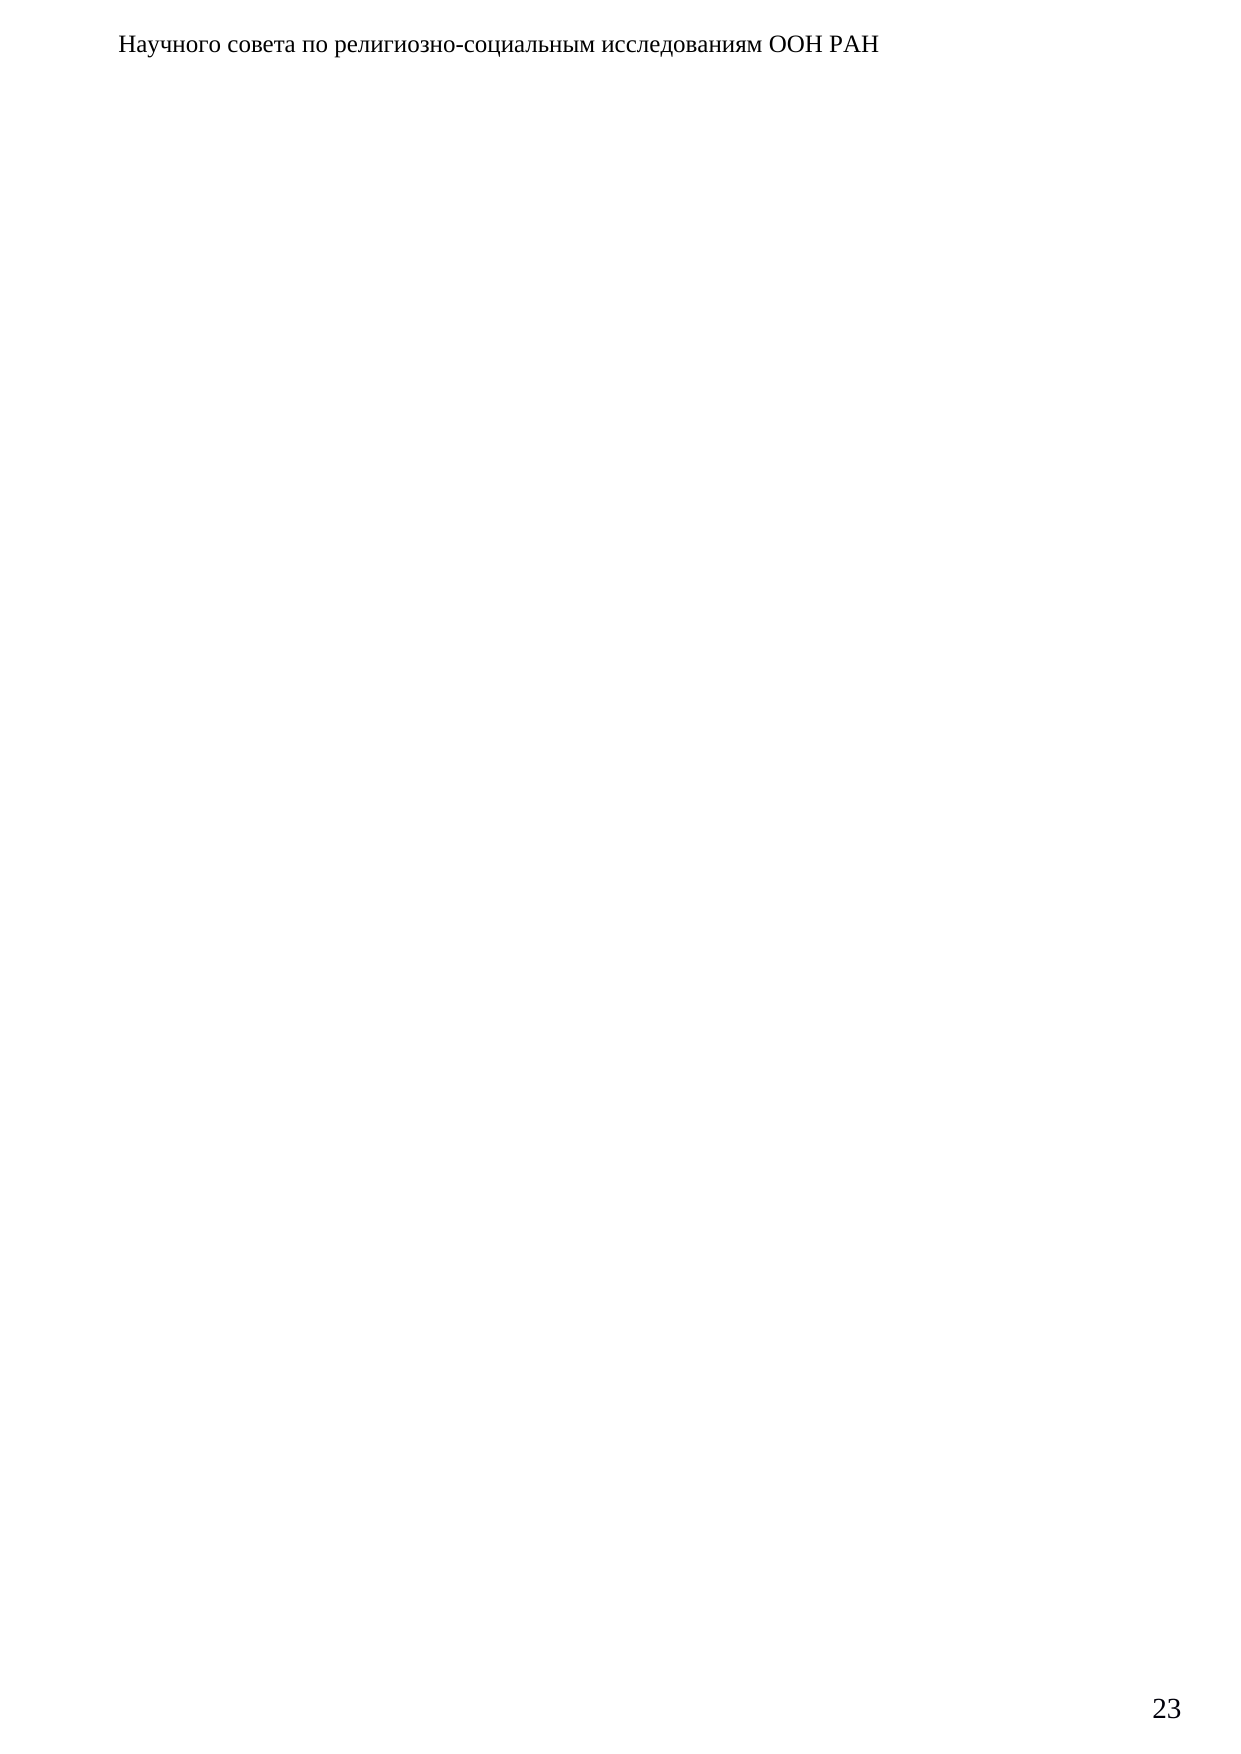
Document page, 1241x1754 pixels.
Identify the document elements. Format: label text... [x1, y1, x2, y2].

text Научного совета по религиозно-социальным исследованиям ООН РАН [118, 29, 1181, 58]
